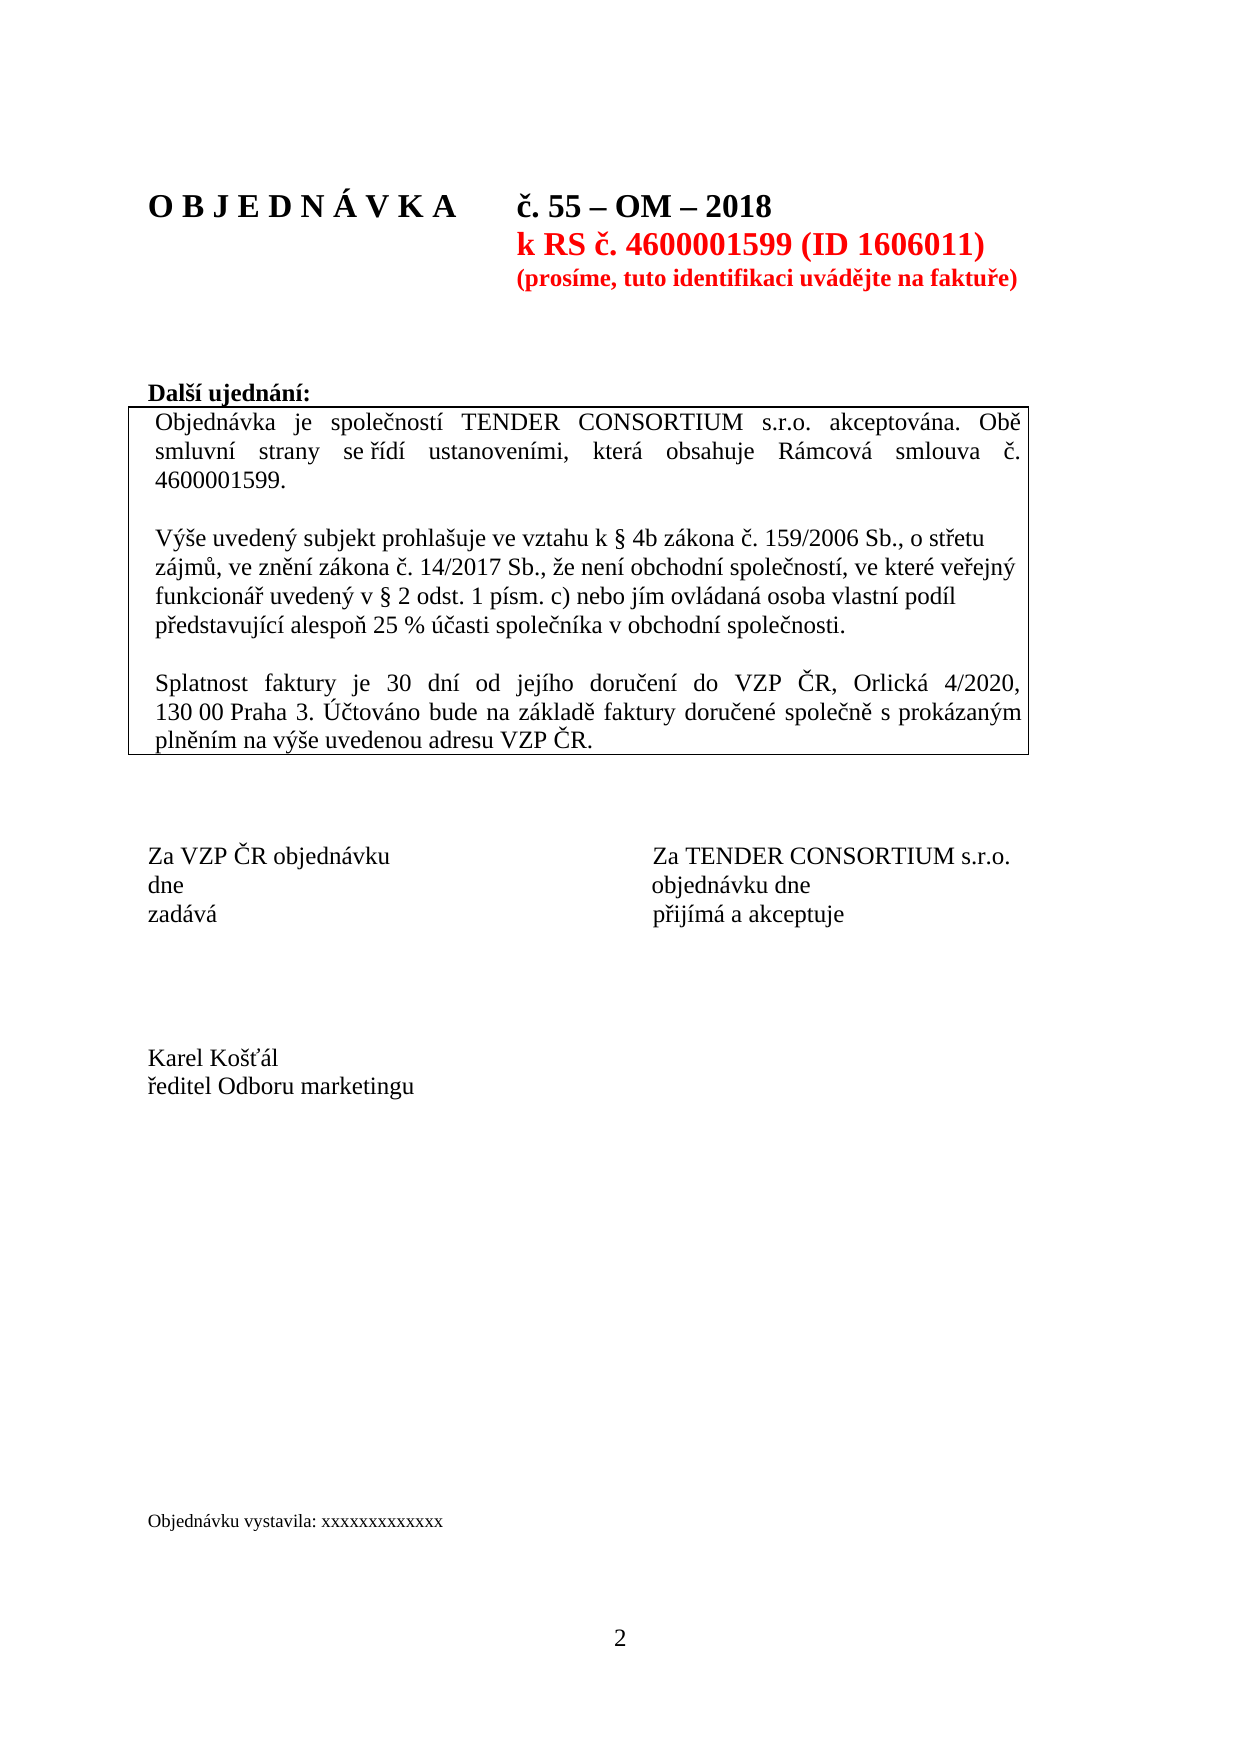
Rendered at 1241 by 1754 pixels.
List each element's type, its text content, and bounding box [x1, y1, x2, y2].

text ředitel Odboru marketingu [148, 1071, 1093, 1100]
text Objednávku vystavila: xxxxxxxxxxxxx [148, 1510, 1093, 1531]
text (prosíme, tuto identifikaci uvádějte na faktuře) [516, 263, 1093, 291]
text O B J E D N Á V K A č. 55 – OM – 2018 [148, 186, 1093, 224]
text Za VZP ČR objednávku Za TENDER CONSORTIUM s.r.o. [148, 841, 1093, 870]
table_header Objednávka je společností TENDER CONSORTIUM s.r.o. akceptována. Obě smluvní strany se řídí ustanoveními, která obsahuje Rámcová smlouva č. 4600001599. Výše uvedený subjekt prohlašuje ve vztahu k § 4b zákona č. 159/2006 Sb., o střetu zájmů, ve znění zákona č. 14/2017 Sb., že není obchodní společností, ve které veřejný funkcionář uvedený v § 2 odst. 1 písm. c) nebo jím ovládaná osoba vlastní podíl představující alespoň 25 % účasti společníka v obchodní společnosti. Splatnost faktury je 30 dní od jejího doručení do VZP ČR, Orlická 4/2020, 130 00 Praha 3. Účtováno bude na základě faktury doručené společně s prokázaným plněním na výše uvedenou adresu VZP ČR. [129, 408, 1028, 754]
text Další ujednání: [148, 378, 1093, 406]
text k RS č. 4600001599 (ID 1606011) [516, 224, 1093, 263]
text dne objednávku dne [148, 870, 1093, 899]
text Karel Košťál [148, 1043, 1093, 1071]
text zadává přijímá a akceptuje [148, 899, 1093, 928]
